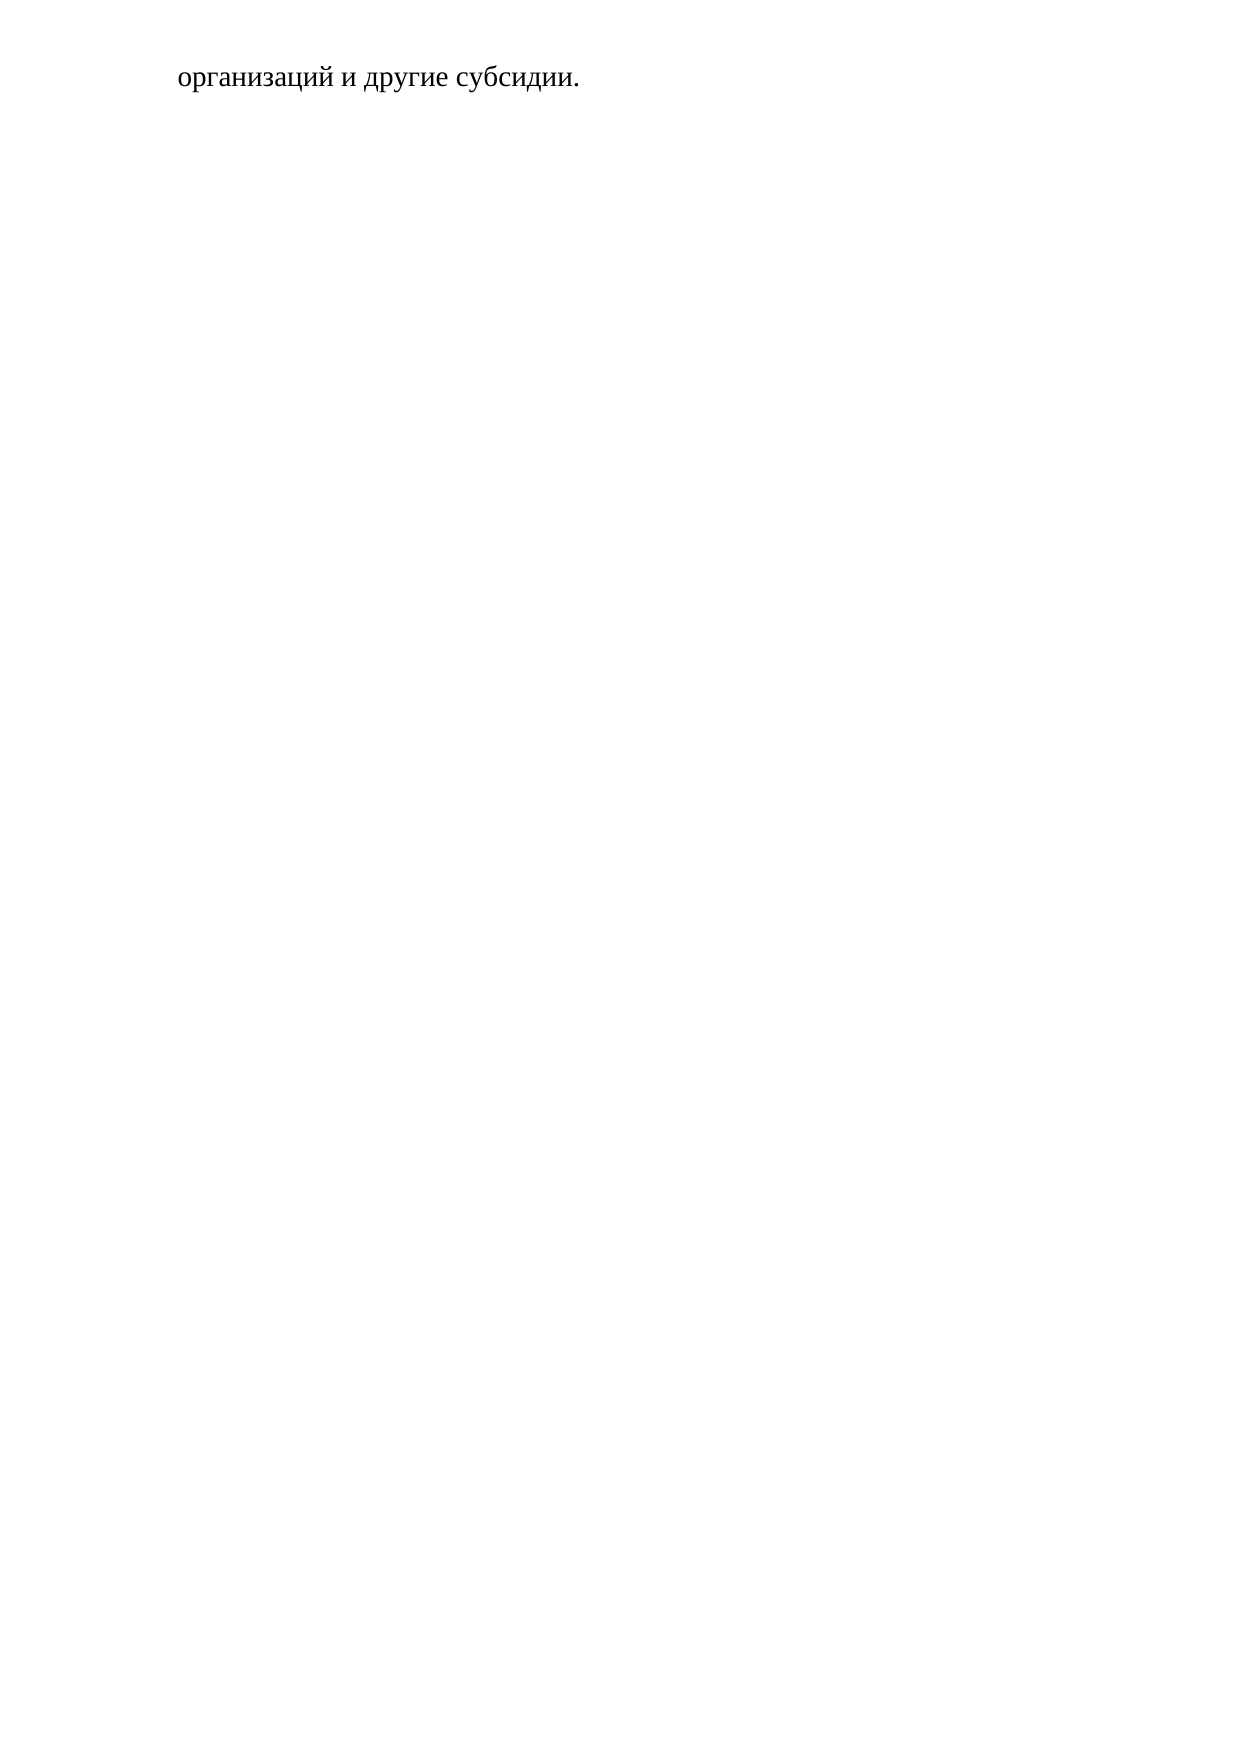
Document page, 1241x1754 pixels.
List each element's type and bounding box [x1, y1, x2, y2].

text [177, 59, 1152, 93]
